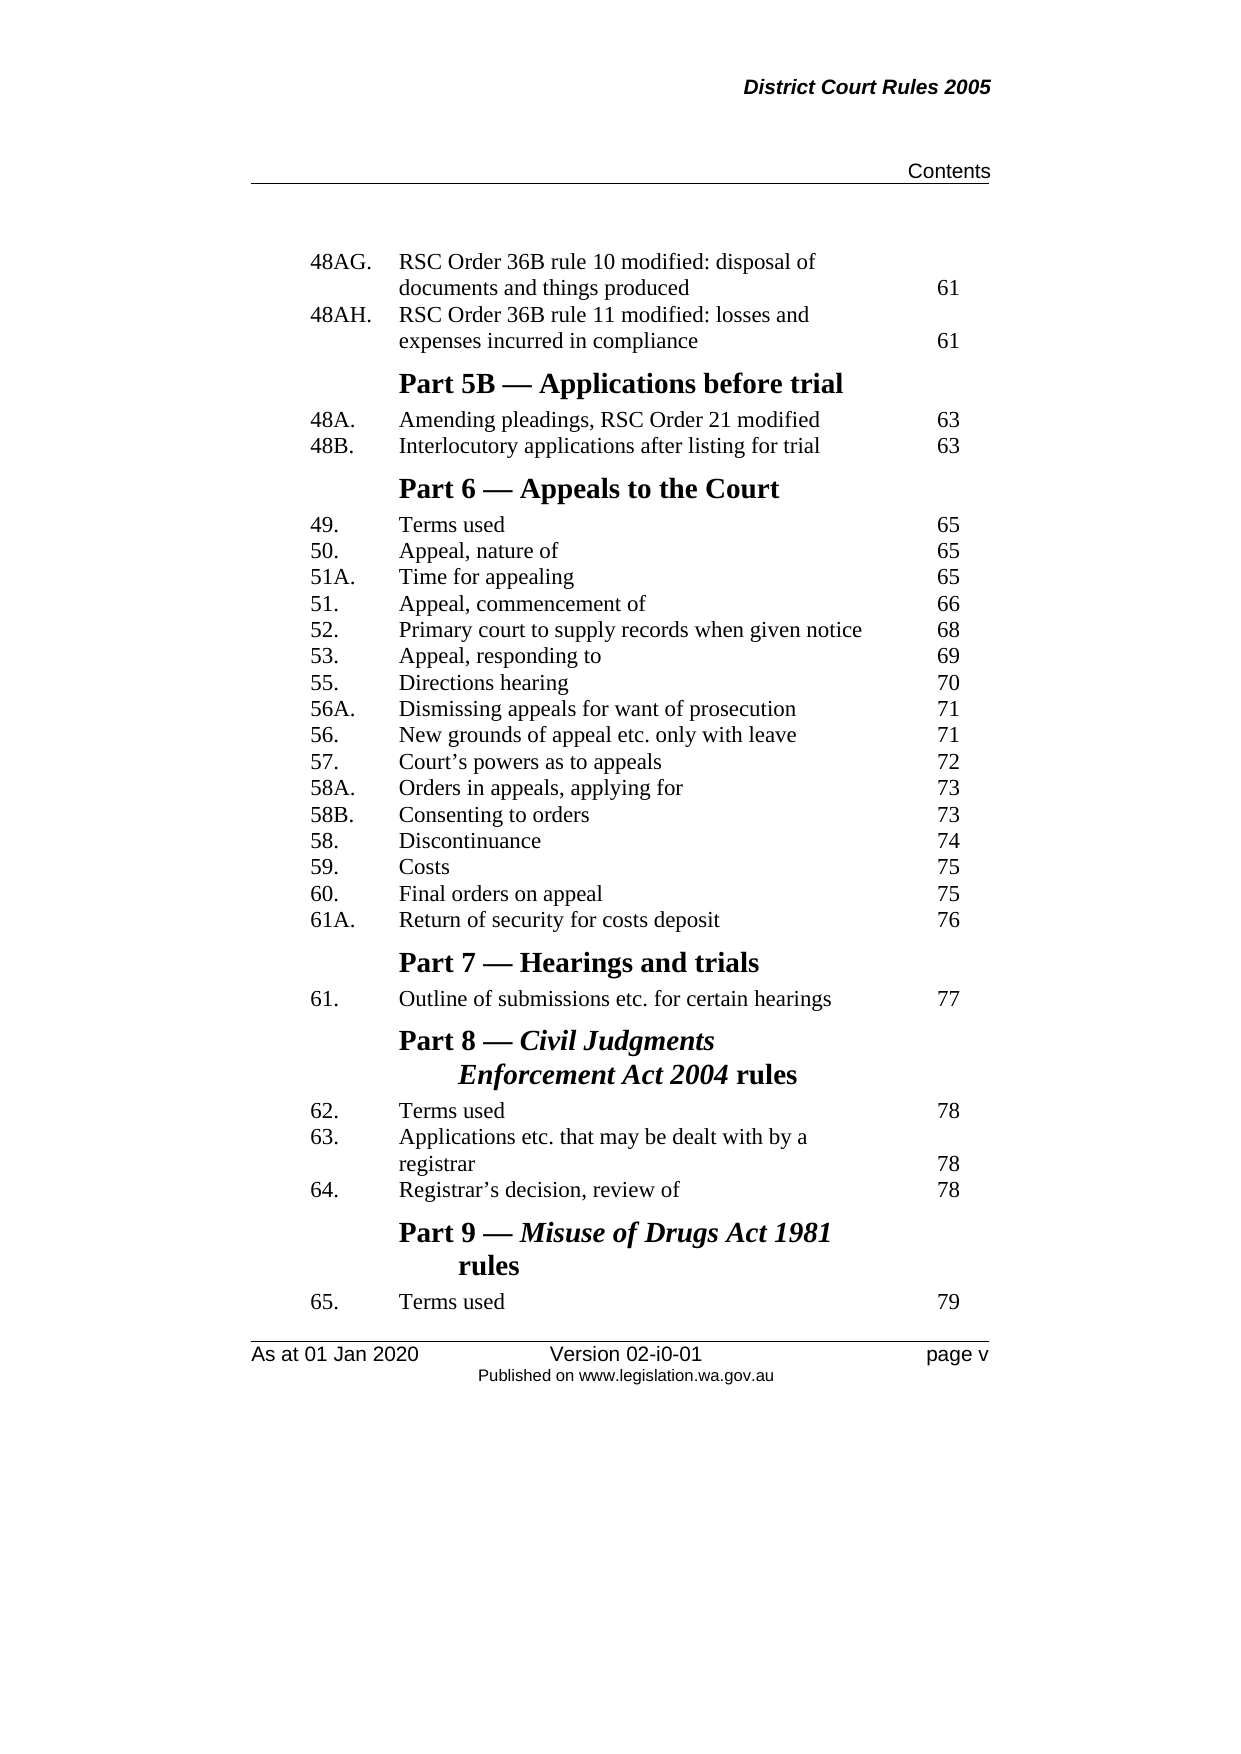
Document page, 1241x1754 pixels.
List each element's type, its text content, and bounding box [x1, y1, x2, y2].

text 60. Final orders on appeal 75 [310, 880, 871, 906]
text Part 6 — Appeals to the Court [399, 471, 871, 504]
text 49. Terms used 65 [310, 511, 871, 537]
text 51. Appeal, commencement of 66 [310, 590, 871, 616]
text 48AH. RSC Order 36B rule 11 modified: losses and expenses incurred in compliance 61 [310, 301, 871, 353]
text 58. Discontinuance 74 [310, 827, 871, 853]
text 58A. Orders in appeals, applying for 73 [310, 774, 871, 801]
text 61A. Return of security for costs deposit 76 [310, 906, 871, 932]
text 50. Appeal, nature of 65 [310, 537, 871, 563]
text 57. Court’s powers as to appeals 72 [310, 748, 871, 774]
text Part 7 — Hearings and trials [399, 945, 871, 978]
text 53. Appeal, responding to 69 [310, 642, 871, 669]
text 65. Terms used 79 [310, 1288, 871, 1314]
text 64. Registrar’s decision, review of 78 [310, 1176, 871, 1202]
text 62. Terms used 78 [310, 1097, 871, 1123]
text 52. Primary court to supply records when given notice 68 [310, 616, 871, 642]
text 56A. Dismissing appeals for want of prosecution 71 [310, 695, 871, 722]
text 55. Directions hearing 70 [310, 669, 871, 695]
text 61. Outline of submissions etc. for certain hearings 77 [310, 985, 871, 1011]
text Part 5B — Applications before trial [399, 366, 871, 399]
text 48AG. RSC Order 36B rule 10 modified: disposal of documents and things produced 61 [310, 248, 871, 301]
text Part 9 — Misuse of Drugs Act 1981 rules [399, 1215, 871, 1282]
text 58B. Consenting to orders 73 [310, 801, 871, 827]
text Part 8 — Civil Judgments Enforcement Act 2004 rules [399, 1023, 871, 1091]
text 48B. Interlocutory applications after listing for trial 63 [310, 432, 871, 458]
text 59. Costs 75 [310, 853, 871, 880]
text 51A. Time for appealing 65 [310, 563, 871, 590]
text 63. Applications etc. that may be dealt with by a registrar 78 [310, 1123, 871, 1176]
text 56. New grounds of appeal etc. only with leave 71 [310, 722, 871, 748]
text 48A. Amending pleadings, RSC Order 21 modified 63 [310, 406, 871, 432]
